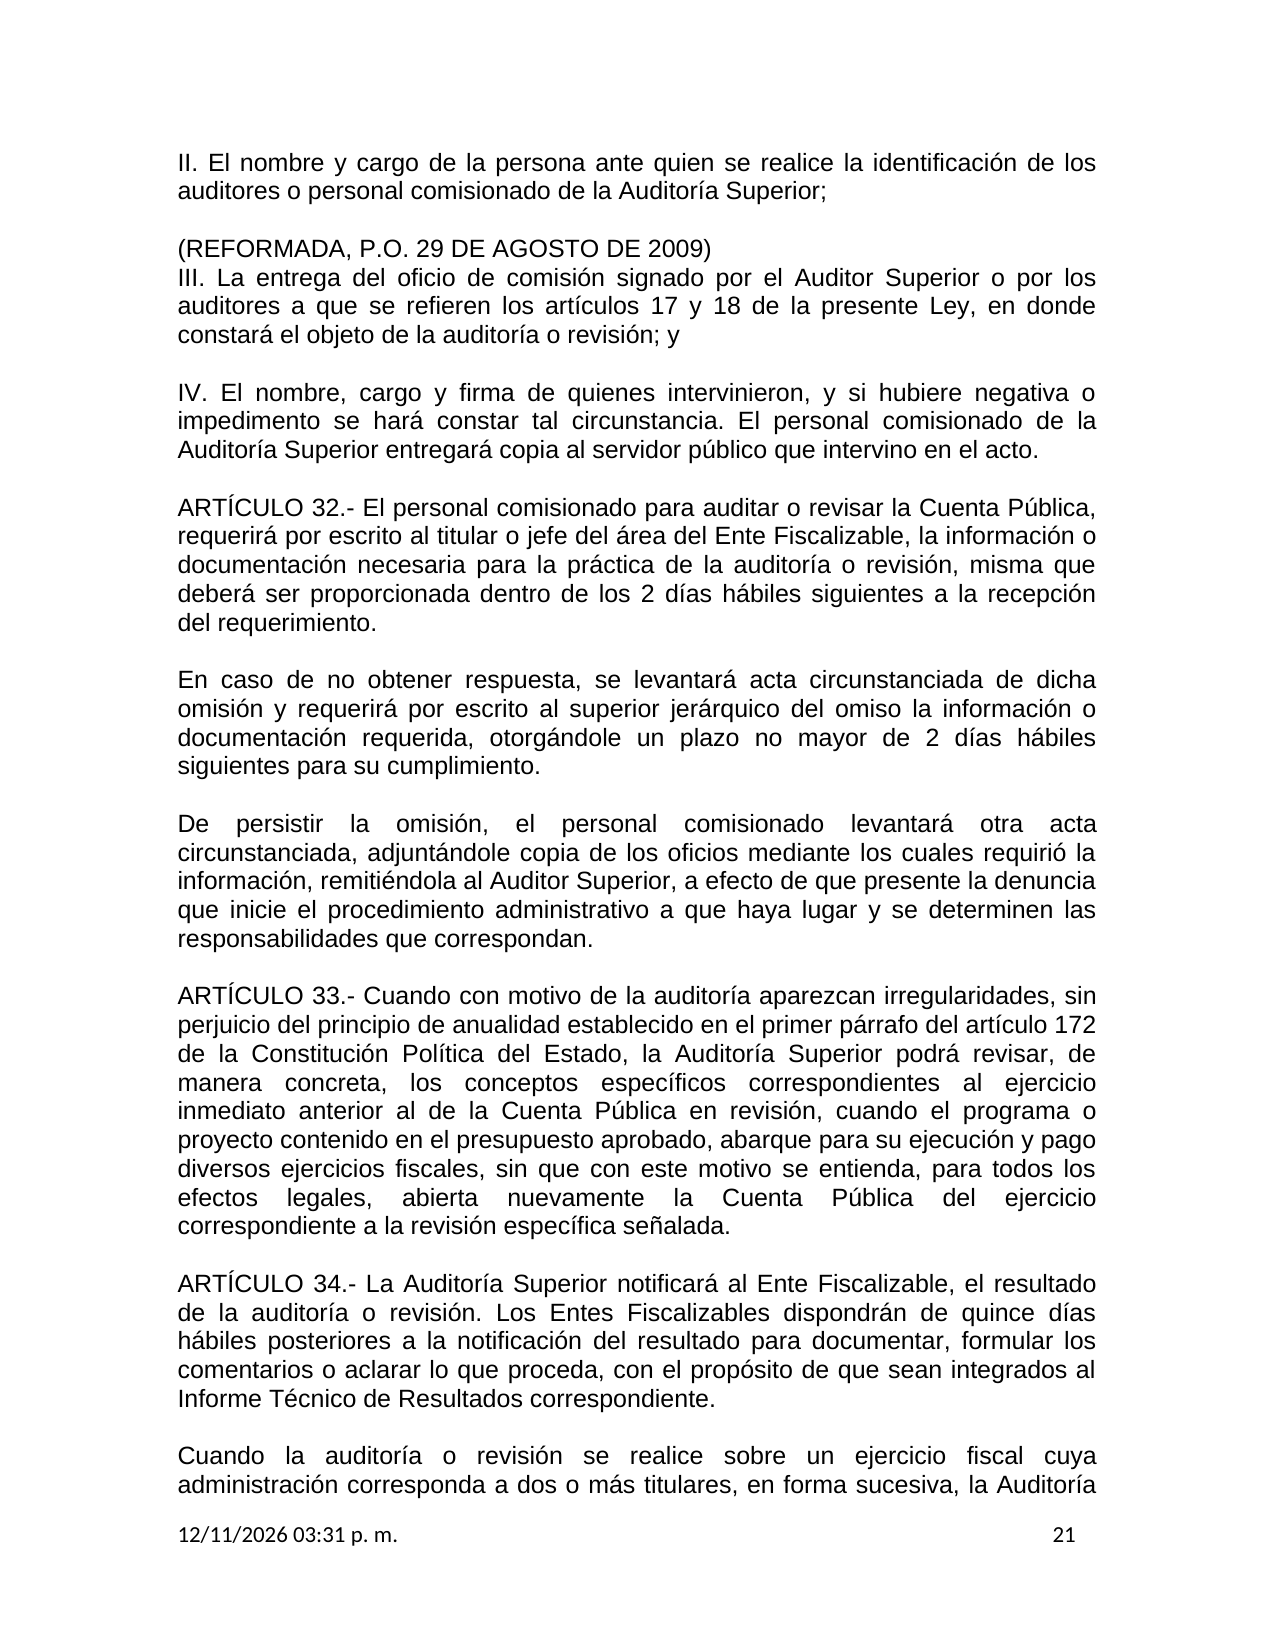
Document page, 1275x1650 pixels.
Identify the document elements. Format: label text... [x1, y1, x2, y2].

text (REFORMADA, P.O. 29 DE AGOSTO DE 2009) [177, 234, 1098, 263]
text II. El nombre y cargo de la persona ante quien se realice la identificación de los auditores o personal comisionado de la Auditoría Superior; [177, 148, 1098, 205]
text IV. El nombre, cargo y firma de quienes intervinieron, y si hubiere negativa o impedimento se hará constar tal circunstancia. El personal comisionado de la Auditoría Superior entregará copia al servidor público que intervino en el acto. [177, 378, 1098, 464]
text ARTÍCULO 32.- El personal comisionado para auditar o revisar la Cuenta Pública, requerirá por escrito al titular o jefe del área del Ente Fiscalizable, la información o documentación necesaria para la práctica de la auditoría o revisión, misma que deberá ser proporcionada dentro de los 2 días hábiles siguientes a la recepción del requerimiento. [177, 493, 1098, 636]
text De persistir la omisión, el personal comisionado levantará otra acta circunstanciada, adjuntándole copia de los oficios mediante los cuales requirió la información, remitiéndola al Auditor Superior, a efecto de que presente la denuncia que inicie el procedimiento administrativo a que haya lugar y se determinen las responsabilidades que correspondan. [177, 809, 1098, 953]
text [177, 1441, 1098, 1499]
text ARTÍCULO 33.- Cuando con motivo de la auditoría aparezcan irregularidades, sin perjuicio del principio de anualidad establecido en el primer párrafo del artículo 172 de la Constitución Política del Estado, la Auditoría Superior podrá revisar, de manera concreta, los conceptos específicos correspondientes al ejercicio inmediato anterior al de la Cuenta Pública en revisión, cuando el programa o proyecto contenido en el presupuesto aprobado, abarque para su ejecución y pago diversos ejercicios fiscales, sin que con este motivo se entienda, para todos los efectos legales, abierta nuevamente la Cuenta Pública del ejercicio correspondiente a la revisión específica señalada. [177, 981, 1098, 1240]
text III. La entrega del oficio de comisión signado por el Auditor Superior o por los auditores a que se refieren los artículos 17 y 18 de la presente Ley, en donde constará el objeto de la auditoría o revisión; y [177, 263, 1098, 349]
text En caso de no obtener respuesta, se levantará acta circunstanciada de dicha omisión y requerirá por escrito al superior jerárquico del omiso la información o documentación requerida, otorgándole un plazo no mayor de 2 días hábiles siguientes para su cumplimiento. [177, 665, 1098, 780]
text ARTÍCULO 34.- La Auditoría Superior notificará al Ente Fiscalizable, el resultado de la auditoría o revisión. Los Entes Fiscalizables dispondrán de quince días hábiles posteriores a la notificación del resultado para documentar, formular los comentarios o aclarar lo que proceda, con el propósito de que sean integrados al Informe Técnico de Resultados correspondiente. [177, 1269, 1098, 1413]
